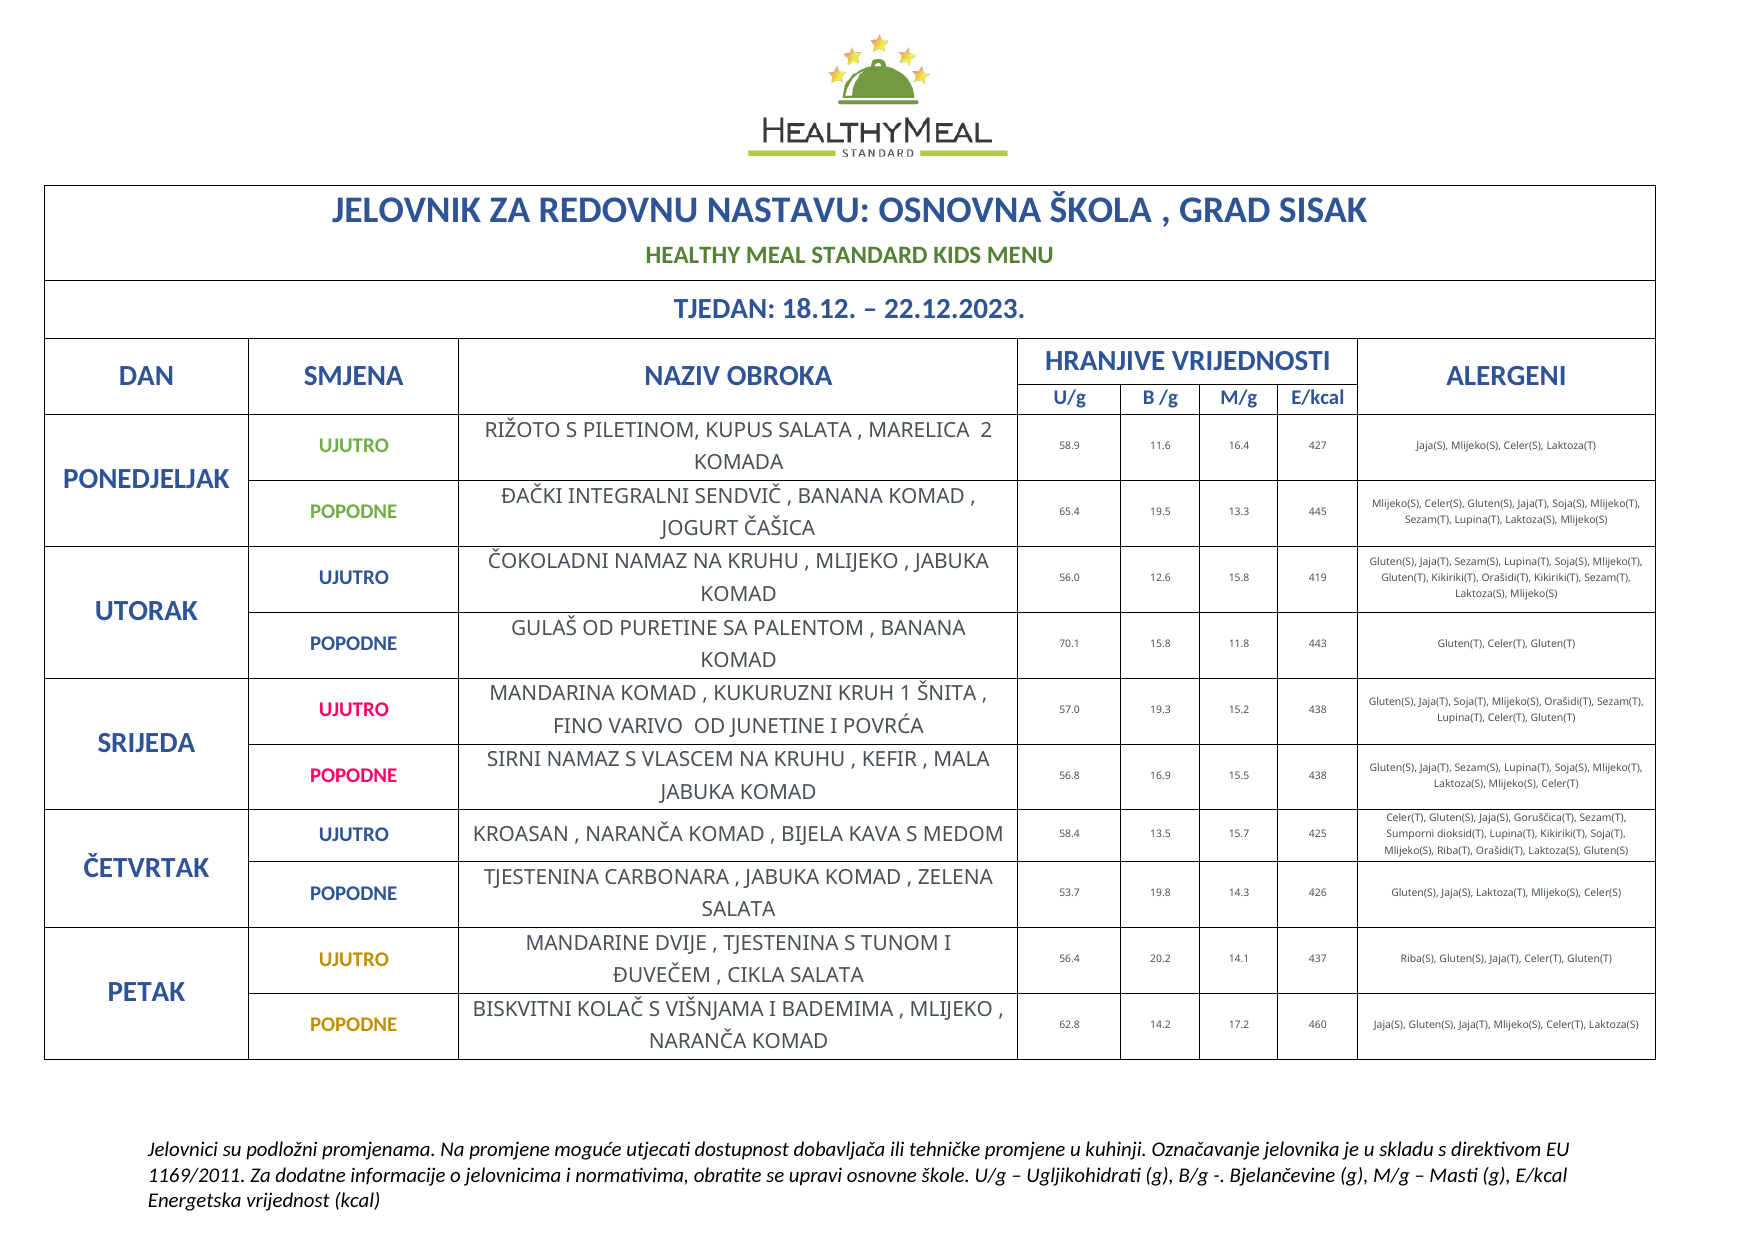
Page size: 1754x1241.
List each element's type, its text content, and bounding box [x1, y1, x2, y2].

table_cell Gluten(S), Jaja(T), Soja(T), Mlijeko(S), Orašidi(T), Sezam(T), Lupina(T), Celer(T), Gluten(T) [1358, 679, 1655, 743]
table_cell 13.3 [1200, 481, 1277, 546]
table_cell UJUTRO [249, 547, 458, 612]
table_cell SRIJEDA [45, 679, 248, 809]
table_cell B /g [1121, 385, 1199, 414]
table_cell 12.6 [1121, 547, 1199, 612]
table_cell BISKVITNI KOLAČ S VIŠNJAMA I BADEMIMA , MLIJEKO , NARANČA KOMAD [459, 994, 1017, 1059]
table_cell 445 [1278, 481, 1357, 546]
table_cell KROASAN , NARANČA KOMAD , BIJELA KAVA S MEDOM [459, 810, 1017, 861]
table_cell 53.7 [1018, 862, 1120, 927]
table_cell POPODNE [249, 613, 458, 677]
table_cell Celer(T), Gluten(S), Jaja(S), Goruščica(T), Sezam(T), Sumporni dioksid(T), Lupina(T), Kikiriki(T), Soja(T), Mlijeko(S), Riba(T), Orašidi(T), Laktoza(S), Gluten(S) [1358, 810, 1655, 861]
table_cell 460 [1278, 994, 1357, 1059]
table_cell 419 [1278, 547, 1357, 612]
table_cell ČETVRTAK [45, 810, 248, 927]
table_cell POPODNE [249, 481, 458, 546]
table_cell 427 [1278, 415, 1357, 480]
table_cell TJESTENINA CARBONARA , JABUKA KOMAD , ZELENA SALATA [459, 862, 1017, 927]
table_header JELOVNIK ZA REDOVNU NASTAVU: OSNOVNA ŠKOLA , GRAD SISAK HEALTHY MEAL STANDARD KIDS MENU [45, 186, 1655, 280]
table_cell 16.4 [1200, 415, 1277, 480]
table_cell TJEDAN: 18.12. – 22.12.2023. [45, 281, 1655, 338]
table_cell 15.2 [1200, 679, 1277, 743]
table_cell 426 [1278, 862, 1357, 927]
table_cell ČOKOLADNI NAMAZ NA KRUHU , MLIJEKO , JABUKA KOMAD [459, 547, 1017, 612]
table_cell 57.0 [1018, 679, 1120, 743]
table_cell 15.5 [1200, 745, 1277, 809]
table_cell 58.9 [1018, 415, 1120, 480]
table_cell MANDARINE DVIJE , TJESTENINA S TUNOM I ĐUVEČEM , CIKLA SALATA [459, 928, 1017, 993]
table_cell 443 [1278, 613, 1357, 677]
table_cell Riba(S), Gluten(S), Jaja(T), Celer(T), Gluten(T) [1358, 928, 1655, 993]
table_cell 11.6 [1121, 415, 1199, 480]
table_cell 14.3 [1200, 862, 1277, 927]
table_cell 14.2 [1121, 994, 1199, 1059]
table_cell Gluten(S), Jaja(T), Sezam(S), Lupina(T), Soja(S), Mlijeko(T), Gluten(T), Kikiriki(T), Orašidi(T), Kikiriki(T), Sezam(T), Laktoza(S), Mlijeko(S) [1358, 547, 1655, 612]
table_cell PONEDJELJAK [45, 415, 248, 546]
table_cell UJUTRO [249, 415, 458, 480]
table_cell UTORAK [45, 547, 248, 677]
table_cell 425 [1278, 810, 1357, 861]
table_cell 14.1 [1200, 928, 1277, 993]
table_cell POPODNE [249, 862, 458, 927]
table_cell Gluten(S), Jaja(S), Laktoza(T), Mlijeko(S), Celer(S) [1358, 862, 1655, 927]
table_cell PETAK [45, 928, 248, 1059]
table_cell HRANJIVE VRIJEDNOSTI [1018, 339, 1357, 383]
table_cell 16.9 [1121, 745, 1199, 809]
table_cell 13.5 [1121, 810, 1199, 861]
table_cell 15.8 [1121, 613, 1199, 677]
table_cell 19.5 [1121, 481, 1199, 546]
table_cell Gluten(S), Jaja(T), Sezam(S), Lupina(T), Soja(S), Mlijeko(T), Laktoza(S), Mlijeko(S), Celer(T) [1358, 745, 1655, 809]
table_cell UJUTRO [249, 928, 458, 993]
table_cell SIRNI NAMAZ S VLASCEM NA KRUHU , KEFIR , MALA JABUKA KOMAD [459, 745, 1017, 809]
table_cell ĐAČKI INTEGRALNI SENDVIČ , BANANA KOMAD , JOGURT ČAŠICA [459, 481, 1017, 546]
table_cell ALERGENI [1358, 339, 1655, 414]
table_cell 437 [1278, 928, 1357, 993]
table_cell GULAŠ OD PURETINE SA PALENTOM , BANANA KOMAD [459, 613, 1017, 677]
table_cell 438 [1278, 745, 1357, 809]
table_cell 56.4 [1018, 928, 1120, 993]
table_cell POPODNE [249, 994, 458, 1059]
table_cell UJUTRO [249, 679, 458, 743]
table_cell 19.8 [1121, 862, 1199, 927]
table_cell 17.2 [1200, 994, 1277, 1059]
table_cell 56.0 [1018, 547, 1120, 612]
table_cell RIŽOTO S PILETINOM, KUPUS SALATA , MARELICA 2 KOMADA [459, 415, 1017, 480]
table_cell 58.4 [1018, 810, 1120, 861]
table_cell 11.8 [1200, 613, 1277, 677]
table_cell UJUTRO [249, 810, 458, 861]
table_cell 56.8 [1018, 745, 1120, 809]
table_cell 15.8 [1200, 547, 1277, 612]
table_cell DAN [45, 339, 248, 414]
table_cell Gluten(T), Celer(T), Gluten(T) [1358, 613, 1655, 677]
table_cell POPODNE [249, 745, 458, 809]
table_cell 438 [1278, 679, 1357, 743]
table_cell Mlijeko(S), Celer(S), Gluten(S), Jaja(T), Soja(S), Mlijeko(T), Sezam(T), Lupina(T), Laktoza(S), Mlijeko(S) [1358, 481, 1655, 546]
table_cell 65.4 [1018, 481, 1120, 546]
table_cell Jaja(S), Mlijeko(S), Celer(S), Laktoza(T) [1358, 415, 1655, 480]
table_cell 15.7 [1200, 810, 1277, 861]
table_cell Jaja(S), Gluten(S), Jaja(T), Mlijeko(S), Celer(T), Laktoza(S) [1358, 994, 1655, 1059]
table_cell 20.2 [1121, 928, 1199, 993]
table_cell NAZIV OBROKA [459, 339, 1017, 414]
table_cell U/g [1018, 385, 1120, 414]
table_cell MANDARINA KOMAD , KUKURUZNI KRUH 1 ŠNITA , FINO VARIVO OD JUNETINE I POVRĆA [459, 679, 1017, 743]
table_cell 70.1 [1018, 613, 1120, 677]
table_cell SMJENA [249, 339, 458, 414]
table_cell M/g [1200, 385, 1277, 414]
picture [745, 29, 1008, 171]
table_cell E/kcal [1278, 385, 1357, 414]
table_cell 62.8 [1018, 994, 1120, 1059]
table_cell 19.3 [1121, 679, 1199, 743]
